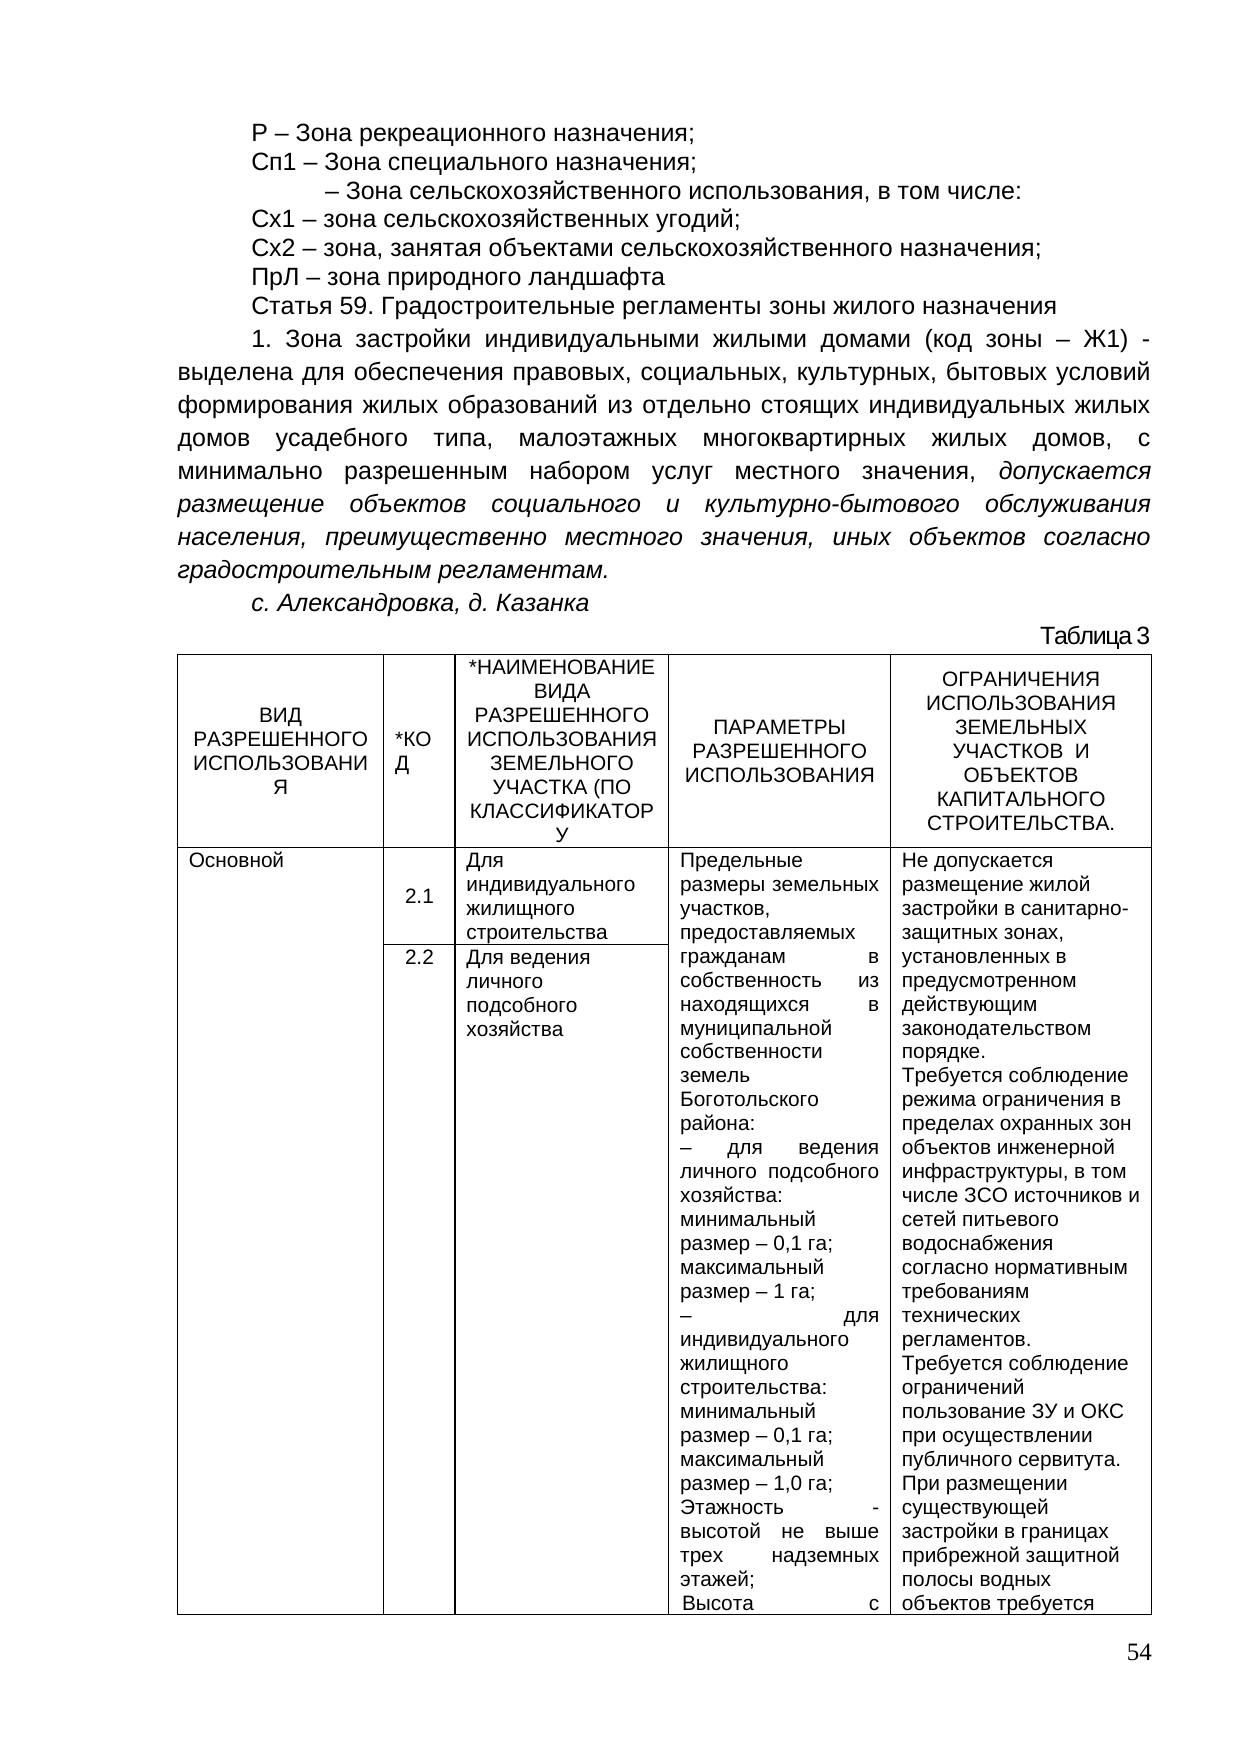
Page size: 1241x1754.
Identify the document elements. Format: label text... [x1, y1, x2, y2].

table_header ПАРАМЕТРЫ РАЗРЕШЕННОГО ИСПОЛЬЗОВАНИЯ [669, 655, 890, 847]
table_header *НАИМЕНОВАНИЕ ВИДА РАЗРЕШЕННОГО ИСПОЛЬЗОВАНИЯ ЗЕМЕЛЬНОГО УЧАСТКА (ПО КЛАССИФИКАТОРУ [456, 655, 668, 847]
text с. Александровка, д. Казанка [177, 588, 1152, 617]
table_cell 2.2 [384, 945, 454, 1614]
table_cell Основной [178, 848, 383, 1614]
table_header *КОД [384, 655, 454, 847]
text Таблица 3 [252, 621, 1152, 649]
table_header ОГРАНИЧЕНИЯ ИСПОЛЬЗОВАНИЯ ЗЕМЕЛЬНЫХ УЧАСТКОВ И ОБЪЕКТОВ КАПИТАЛЬНОГО СТРОИТЕЛЬСТВА. [891, 655, 1151, 847]
text Сх2 – зона, занятая объектами сельскохозяйственного назначения; [177, 233, 1152, 262]
text – Зона сельскохозяйственного использования, в том числе: [177, 176, 1152, 204]
text 1. Зона застройки индивидуальными жилыми домами (код зоны – Ж1) - выделена для обеспечения правовых, социальных, культурных, бытовых условий формирования жилых образований из отдельно стоящих индивидуальных жилых домов усадебного типа, малоэтажных многоквартирных жилых домов, с минимально разрешенным набором услуг местного значения, допускается размещение объектов социального и культурно-бытового обслуживания населения, преимущественно местного значения, иных объектов согласно градостроительным регламентам. [177, 324, 1152, 489]
text Сх1 – зона сельскохозяйственных угодий; [177, 204, 1152, 233]
table_cell 2.1 [384, 848, 454, 943]
text ПрЛ – зона природного ландшафта [177, 262, 1152, 291]
subtitle Статья 59. Градостроительные регламенты зоны жилого назначения [177, 291, 1152, 319]
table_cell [456, 945, 668, 1614]
table_cell Не допускается размещение жилой застройки в санитарно-защитных зонах, установленных в предусмотренном действующим законодательством порядке. Требуется соблюдение режима ограничения в пределах охранных зон объектов инженерной инфраструктуры, в том числе ЗСО источников и сетей питьевого водоснабжения согласно нормативным требованиям технических регламентов. Требуется соблюдение ограничений пользование ЗУ и ОКС при осуществлении публичного сервитута. При размещении существующей застройки в границах прибрежной защитной полосы водных объектов требуется соблюдение части 17 и 15 ст.65 Водного кодекса РФ, при планируемой застройке избегать размещения приусадебных участков, подвергаемых распашке, в границах прибрежной защитной полосы. [891, 848, 1151, 1614]
text Р – Зона рекреационного назначения; [177, 118, 1152, 147]
text Сп1 – Зона специального назначения; [177, 147, 1152, 176]
table_cell Для индивидуального жилищного строительства [456, 848, 668, 943]
table_header ВИД РАЗРЕШЕННОГО ИСПОЛЬЗОВАНИЯ [178, 655, 383, 847]
table_cell Предельные размеры земельных участков, предоставляемых гражданам в собственность из находящихся в муниципальной собственности земель Боготольского района: – для ведения личного подсобного хозяйства: минимальный размер – 0,1 га; максимальный размер – 1 га; – для индивидуального жилищного строительства: минимальный размер – 0,1 га; максимальный размер – 1,0 га; Этажность - высотой не выше трех надземных этажей; Высота с мансардным завершением до конька скатной кровли – не более 14 метров Минимальный отступ от границ земельных участков в целях определения мест допустимого размещения зданий, строений, сооружений при осуществлении нового строительства – 1 метра; Максимальный процент застройки в границах земельного участка не подлежит установлению. [669, 848, 890, 1614]
text 1. Зона застройки индивидуальными жилыми домами (код зоны – Ж1) - выделена для обеспечения правовых, социальных, культурных, бытовых условий формирования жилых образований из отдельно стоящих индивидуальных жилых домов усадебного типа, малоэтажных многоквартирных жилых домов, с минимально разрешенным набором услуг местного значения, допускается размещение объектов социального и культурно-бытового обслуживания населения, преимущественно местного значения, иных объектов согласно градостроительным регламентам. [177, 551, 1152, 583]
